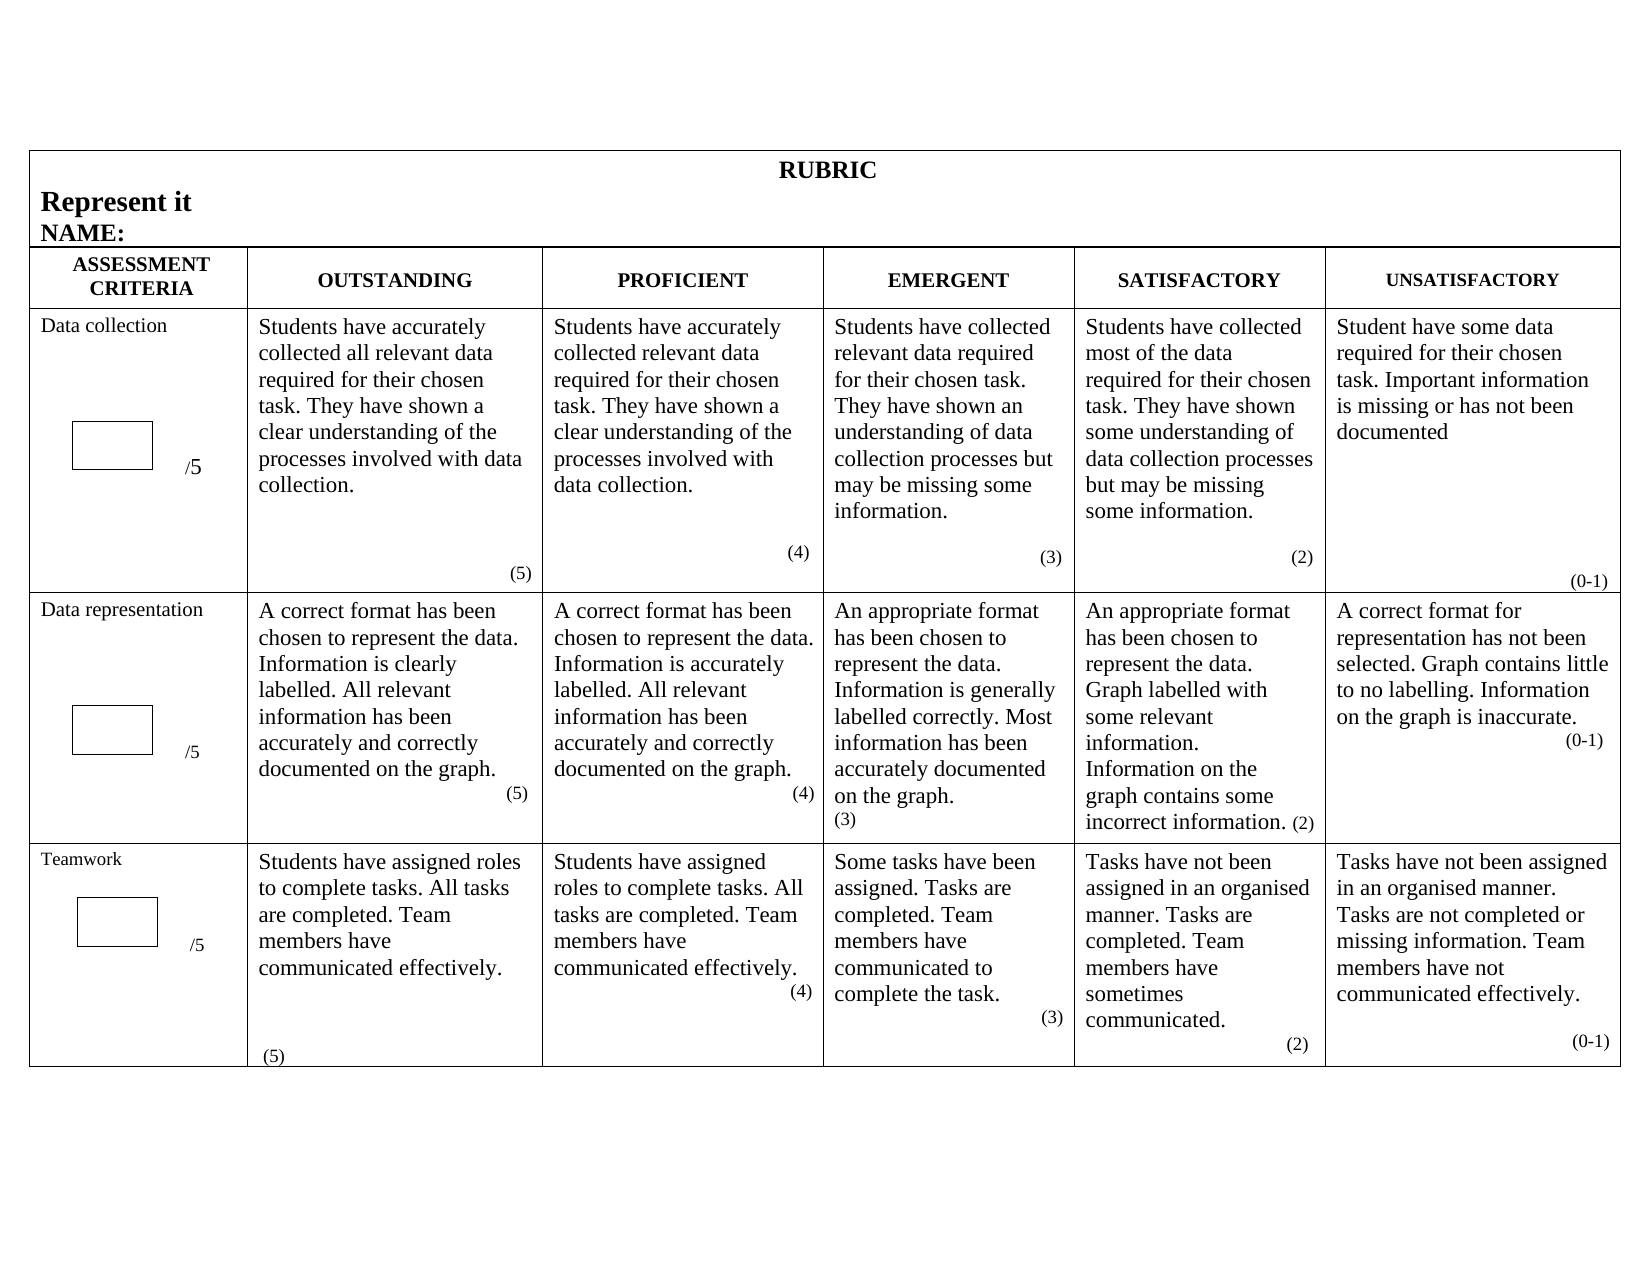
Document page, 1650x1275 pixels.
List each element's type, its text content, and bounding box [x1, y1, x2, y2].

table_cell ASSESSMENT CRITERIA [30, 248, 247, 308]
table_cell PROFICIENT [543, 248, 823, 308]
table_cell Students have collected relevant data required for their chosen task. They have shown an understanding of data collection processes but may be missing some information. (3) [824, 309, 1074, 592]
table_cell Students have assigned roles to complete tasks. All tasks are completed. Team members have communicated effectively. (5) [248, 844, 542, 1066]
table_cell A correct format for representation has not been selected. Graph contains little to no labelling. Information on the graph is inaccurate. (0-1) [1326, 593, 1620, 843]
table_cell Tasks have not been assigned in an organised manner. Tasks are completed. Team members have sometimes communicated. (2) [1075, 844, 1325, 1066]
table_cell Some tasks have been assigned. Tasks are completed. Team members have communicated to complete the task. (3) [824, 844, 1074, 1066]
table_cell Teamwork /5 [30, 844, 247, 1066]
table_cell An appropriate format has been chosen to represent the data. Information is generally labelled correctly. Most information has been accurately documented on the graph. (3) [824, 593, 1074, 843]
table_cell OUTSTANDING [248, 248, 542, 308]
table_cell Data collection /5 [30, 309, 247, 592]
table_cell UNSATISFACTORY [1326, 248, 1620, 308]
table_cell Tasks have not been assigned in an organised manner. Tasks are not completed or missing information. Team members have not communicated effectively. (0-1) [1326, 844, 1620, 1066]
table_cell An appropriate format has been chosen to represent the data. Graph labelled with some relevant information. Information on the graph contains some incorrect information. (2) [1075, 593, 1325, 843]
table_cell Students have accurately collected relevant data required for their chosen task. They have shown a clear understanding of the processes involved with data collection. (4) [543, 309, 823, 592]
table_cell SATISFACTORY [1075, 248, 1325, 308]
table_cell Students have accurately collected all relevant data required for their chosen task. They have shown a clear understanding of the processes involved with data collection. (5) [248, 309, 542, 592]
table_header RUBRIC Represent it NAME: [30, 151, 1620, 246]
table_cell EMERGENT [824, 248, 1074, 308]
table_cell Student have some data required for their chosen task. Important information is missing or has not been documented (0-1) [1326, 309, 1620, 592]
table_cell Students have assigned roles to complete tasks. All tasks are completed. Team members have communicated effectively. (4) [543, 844, 823, 1066]
table_cell Students have collected most of the data required for their chosen task. They have shown some understanding of data collection processes but may be missing some information. (2) [1075, 309, 1325, 592]
table_cell A correct format has been chosen to represent the data. Information is clearly labelled. All relevant information has been accurately and correctly documented on the graph. (5) [248, 593, 542, 843]
table_cell Data representation /5 [30, 593, 247, 843]
table_cell A correct format has been chosen to represent the data. Information is accurately labelled. All relevant information has been accurately and correctly documented on the graph. (4) [543, 593, 823, 843]
